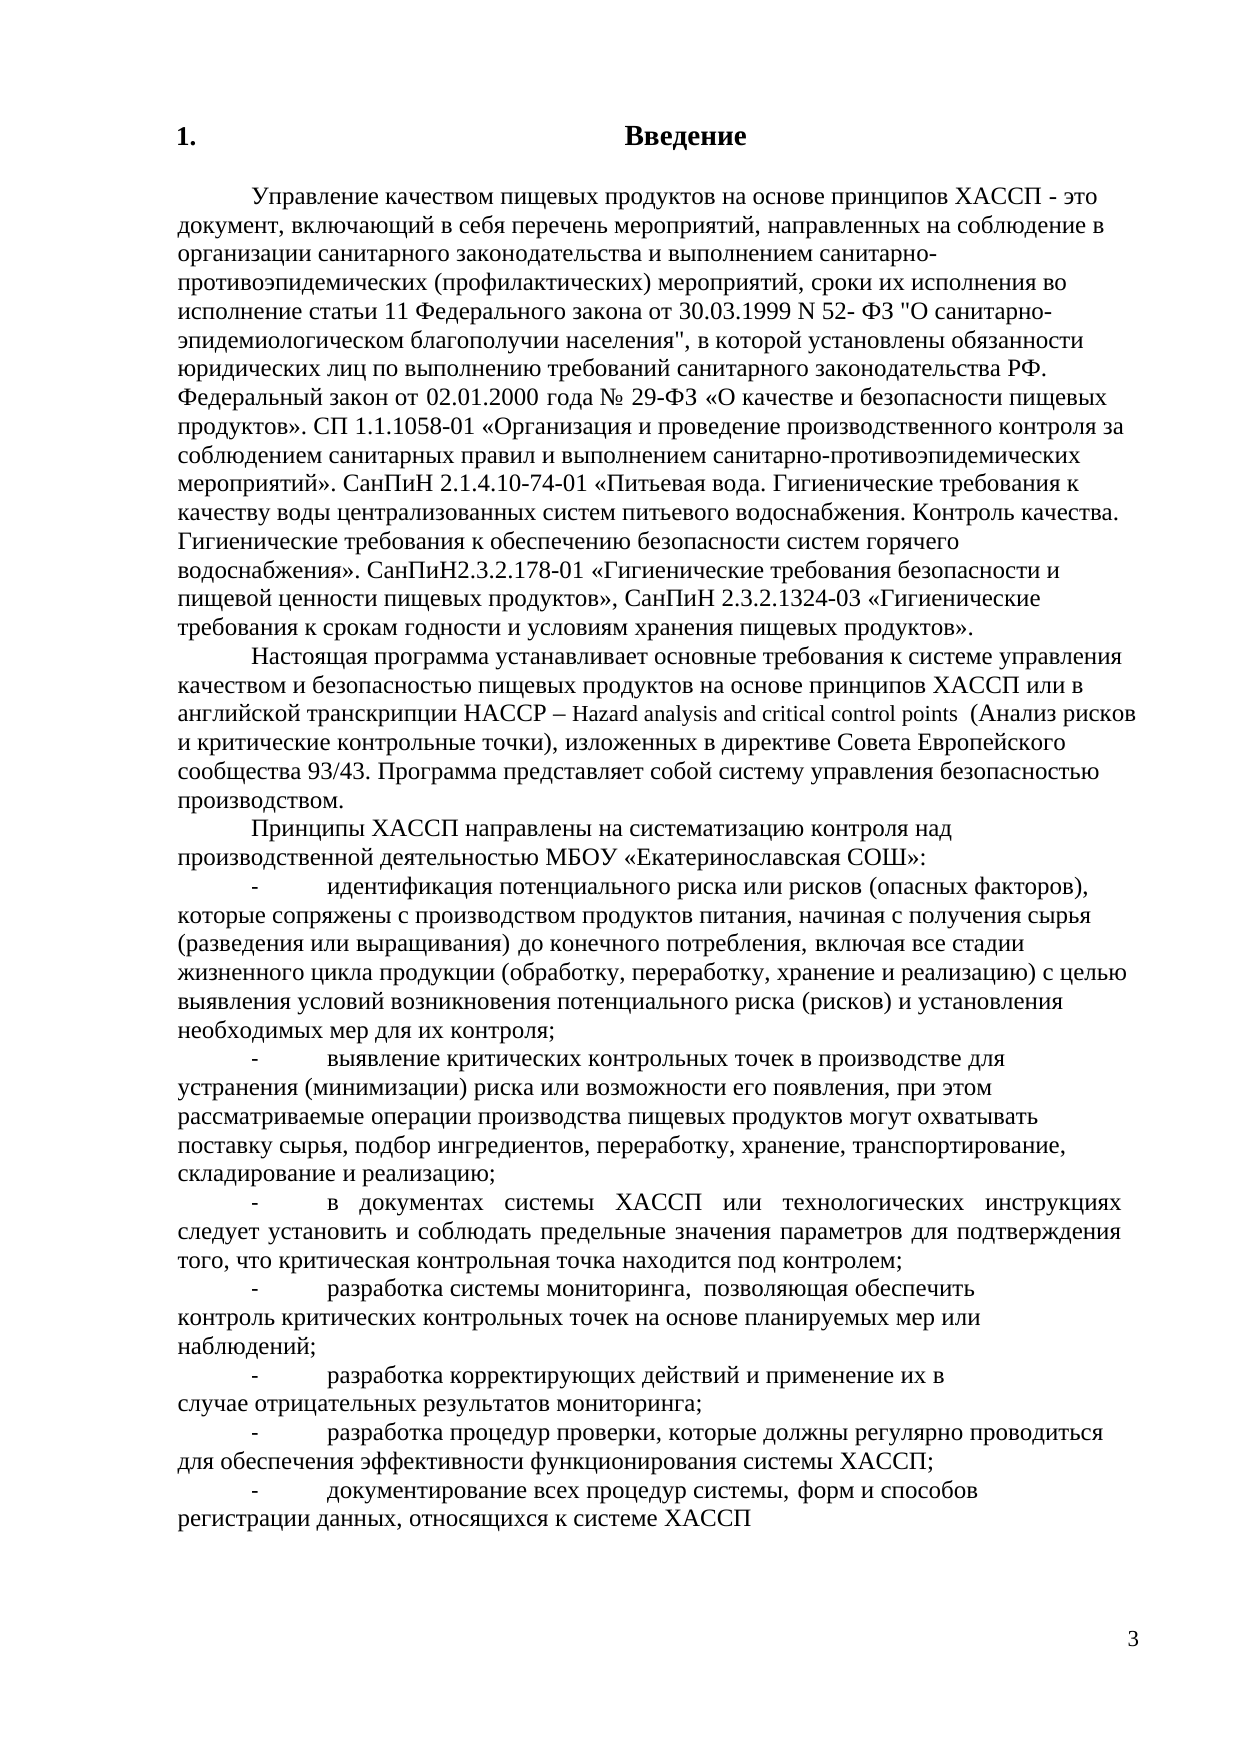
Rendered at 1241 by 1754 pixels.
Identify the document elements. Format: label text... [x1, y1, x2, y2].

text Настоящая программа устанавливает основные требования к системе управления качеством и безопасностью пищевых продуктов на основе принципов ХАССП или в английской транскрипции НАССР – Hazard analysis and critical control points (Анализ рисков и критические контрольные точки), изложенных в директиве Совета Европейского сообщества 93/43. Программа представляет собой систему управления безопасностью производством. [177, 641, 1145, 813]
subtitle Введение [176, 118, 1173, 151]
list в документах системы ХАССП или технологических инструкциях следует установить и соблюдать предельные значения параметров для подтверждения того, что критическая контрольная точка находится под контролем; [177, 1187, 1122, 1273]
text Управление качеством пищевых продуктов на основе принципов ХАССП - это документ, включающий в себя перечень мероприятий, направленных на соблюдение в организации санитарного законодательства и выполнением санитарно- противоэпидемических (профилактических) мероприятий, сроки их исполнения во исполнение статьи 11 Федерального закона от 30.03.1999 N 52- ФЗ "О санитарно- эпидемиологическом благополучии населения", в которой установлены обязанности юридических лиц по выполнению требований санитарного законодательства РФ. Федеральный закон от 02.01.2000 года № 29-ФЗ «О качестве и безопасности пищевых продуктов». СП 1.1.1058-01 «Организация и проведение производственного контроля за соблюдением санитарных правил и выполнением санитарно-противоэпидемических мероприятий». СанПиН 2.1.4.10-74-01 «Питьевая вода. Гигиенические требования к качеству воды централизованных систем питьевого водоснабжения. Контроль качества. Гигиенические требования к обеспечению безопасности систем горячего водоснабжения». СанПиН2.3.2.178-01 «Гигиенические требования безопасности и пищевой ценности пищевых продуктов», СанПиН 2.3.2.1324-03 «Гигиенические требования к срокам годности и условиям хранения пищевых продуктов». [177, 181, 1145, 641]
list документирование всех процедур системы, форм и способов регистрации данных, относящихся к системе ХАССП [177, 1475, 1116, 1532]
list разработка процедур проверки, которые должны регулярно проводиться для обеспечения эффективности функционирования системы ХАССП; [177, 1417, 1144, 1475]
list выявление критических контрольных точек в производстве для устранения (минимизации) риска или возможности его появления, при этом рассматриваемые операции производства пищевых продуктов могут охватывать поставку сырья, подбор ингредиентов, переработку, хранение, транспортирование, складирование и реализацию; [177, 1043, 1129, 1187]
list идентификация потенциального риска или рисков (опасных факторов), которые сопряжены с производством продуктов питания, начиная с получения сырья (разведения или выращивания) до конечного потребления, включая все стадии жизненного цикла продукции (обработку, переработку, хранение и реализацию) с целью выявления условий возникновения потенциального риска (рисков) и установления необходимых мер для их контроля; [177, 871, 1130, 1043]
list разработка корректирующих действий и применение их в случае отрицательных результатов мониторинга; [177, 1360, 1019, 1417]
text Принципы ХАССП направлены на систематизацию контроля над производственной деятельностью МБОУ «Екатеринославская СОШ»: [177, 813, 1141, 871]
list разработка системы мониторинга, позволяющая обеспечить контроль критических контрольных точек на основе планируемых мер или наблюдений; [177, 1273, 1078, 1360]
